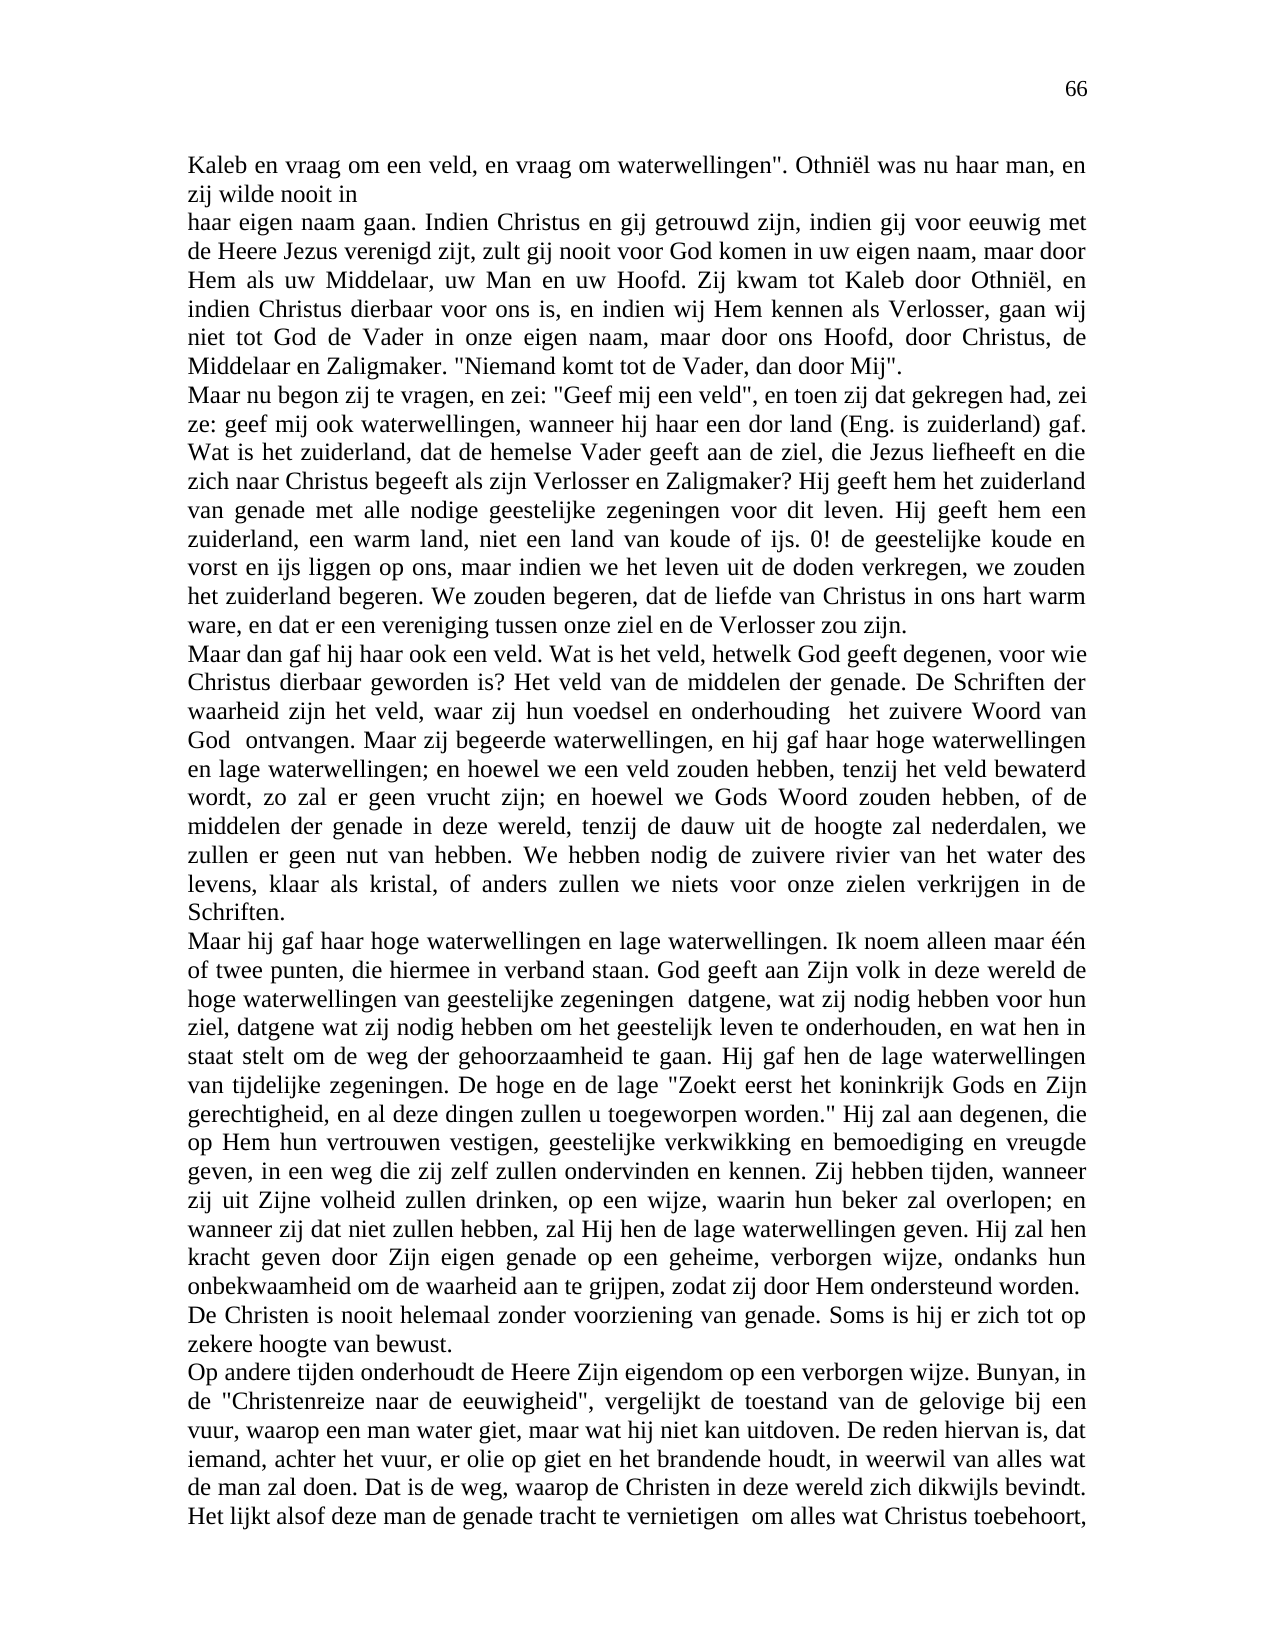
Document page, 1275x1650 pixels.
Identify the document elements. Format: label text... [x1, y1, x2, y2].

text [187, 1357, 1087, 1530]
text Maar hij gaf haar hoge waterwellingen en lage waterwellingen. Ik noem alleen maar één of twee punten, die hiermee in verband staan. God geeft aan Zijn volk in deze wereld de hoge waterwellingen van geestelijke zegeningen datgene, wat zij nodig hebben voor hun ziel, datgene wat zij nodig hebben om het geestelijk leven te onderhouden, en wat hen in staat stelt om de weg der gehoorzaamheid te gaan. Hij gaf hen de lage waterwellingen van tijdelijke zegeningen. De hoge en de lage "Zoekt eerst het koninkrijk Gods en Zijn gerechtigheid, en al deze dingen zullen u toegeworpen worden." Hij zal aan degenen, die op Hem hun vertrouwen vestigen, geestelijke verkwikking en bemoediging en vreugde geven, in een weg die zij zelf zullen ondervinden en kennen. Zij hebben tijden, wanneer zij uit Zijne volheid zullen drinken, op een wijze, waarin hun beker zal overlopen; en wanneer zij dat niet zullen hebben, zal Hij hen de lage waterwellingen geven. Hij zal hen kracht geven door Zijn eigen genade op een geheime, verborgen wijze, ondanks hun onbekwaamheid om de waarheid aan te grijpen, zodat zij door Hem ondersteund worden. [187, 926, 1087, 1300]
text haar eigen naam gaan. Indien Christus en gij getrouwd zijn, indien gij voor eeuwig met de Heere Jezus verenigd zijt, zult gij nooit voor God komen in uw eigen naam, maar door Hem als uw Middelaar, uw Man en uw Hoofd. Zij kwam tot Kaleb door Othniël, en indien Christus dierbaar voor ons is, en indien wij Hem kennen als Verlosser, gaan wij niet tot God de Vader in onze eigen naam, maar door ons Hoofd, door Christus, de Middelaar en Zaligmaker. "Niemand komt tot de Vader, dan door Mij". [187, 207, 1087, 380]
text Maar dan gaf hij haar ook een veld. Wat is het veld, hetwelk God geeft degenen, voor wie Christus dierbaar geworden is? Het veld van de middelen der genade. De Schriften der waarheid zijn het veld, waar zij hun voedsel en onderhouding het zuivere Woord van God ontvangen. Maar zij begeerde waterwellingen, en hij gaf haar hoge waterwellingen en lage waterwellingen; en hoewel we een veld zouden hebben, tenzij het veld bewaterd wordt, zo zal er geen vrucht zijn; en hoewel we Gods Woord zouden hebben, of de middelen der genade in deze wereld, tenzij de dauw uit de hoogte zal nederdalen, we zullen er geen nut van hebben. We hebben nodig de zuivere rivier van het water des levens, klaar als kristal, of anders zullen we niets voor onze zielen verkrijgen in de Schriften. [187, 639, 1087, 926]
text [187, 150, 1087, 207]
text Maar nu begon zij te vragen, en zei: "Geef mij een veld", en toen zij dat gekregen had, zei ze: geef mij ook waterwellingen, wanneer hij haar een dor land (Eng. is zuiderland) gaf. Wat is het zuiderland, dat de hemelse Vader geeft aan de ziel, die Jezus liefheeft en die zich naar Christus begeeft als zijn Verlosser en Zaligmaker? Hij geeft hem het zuiderland van genade met alle nodige geestelijke zegeningen voor dit leven. Hij geeft hem een zuiderland, een warm land, niet een land van koude of ijs. 0! de geestelijke koude en vorst en ijs liggen op ons, maar indien we het leven uit de doden verkregen, we zouden het zuiderland begeren. We zouden begeren, dat de liefde van Christus in ons hart warm ware, en dat er een vereniging tussen onze ziel en de Verlosser zou zijn. [187, 380, 1087, 639]
text De Christen is nooit helemaal zonder voorziening van genade. Soms is hij er zich tot op zekere hoogte van bewust. [187, 1300, 1087, 1357]
